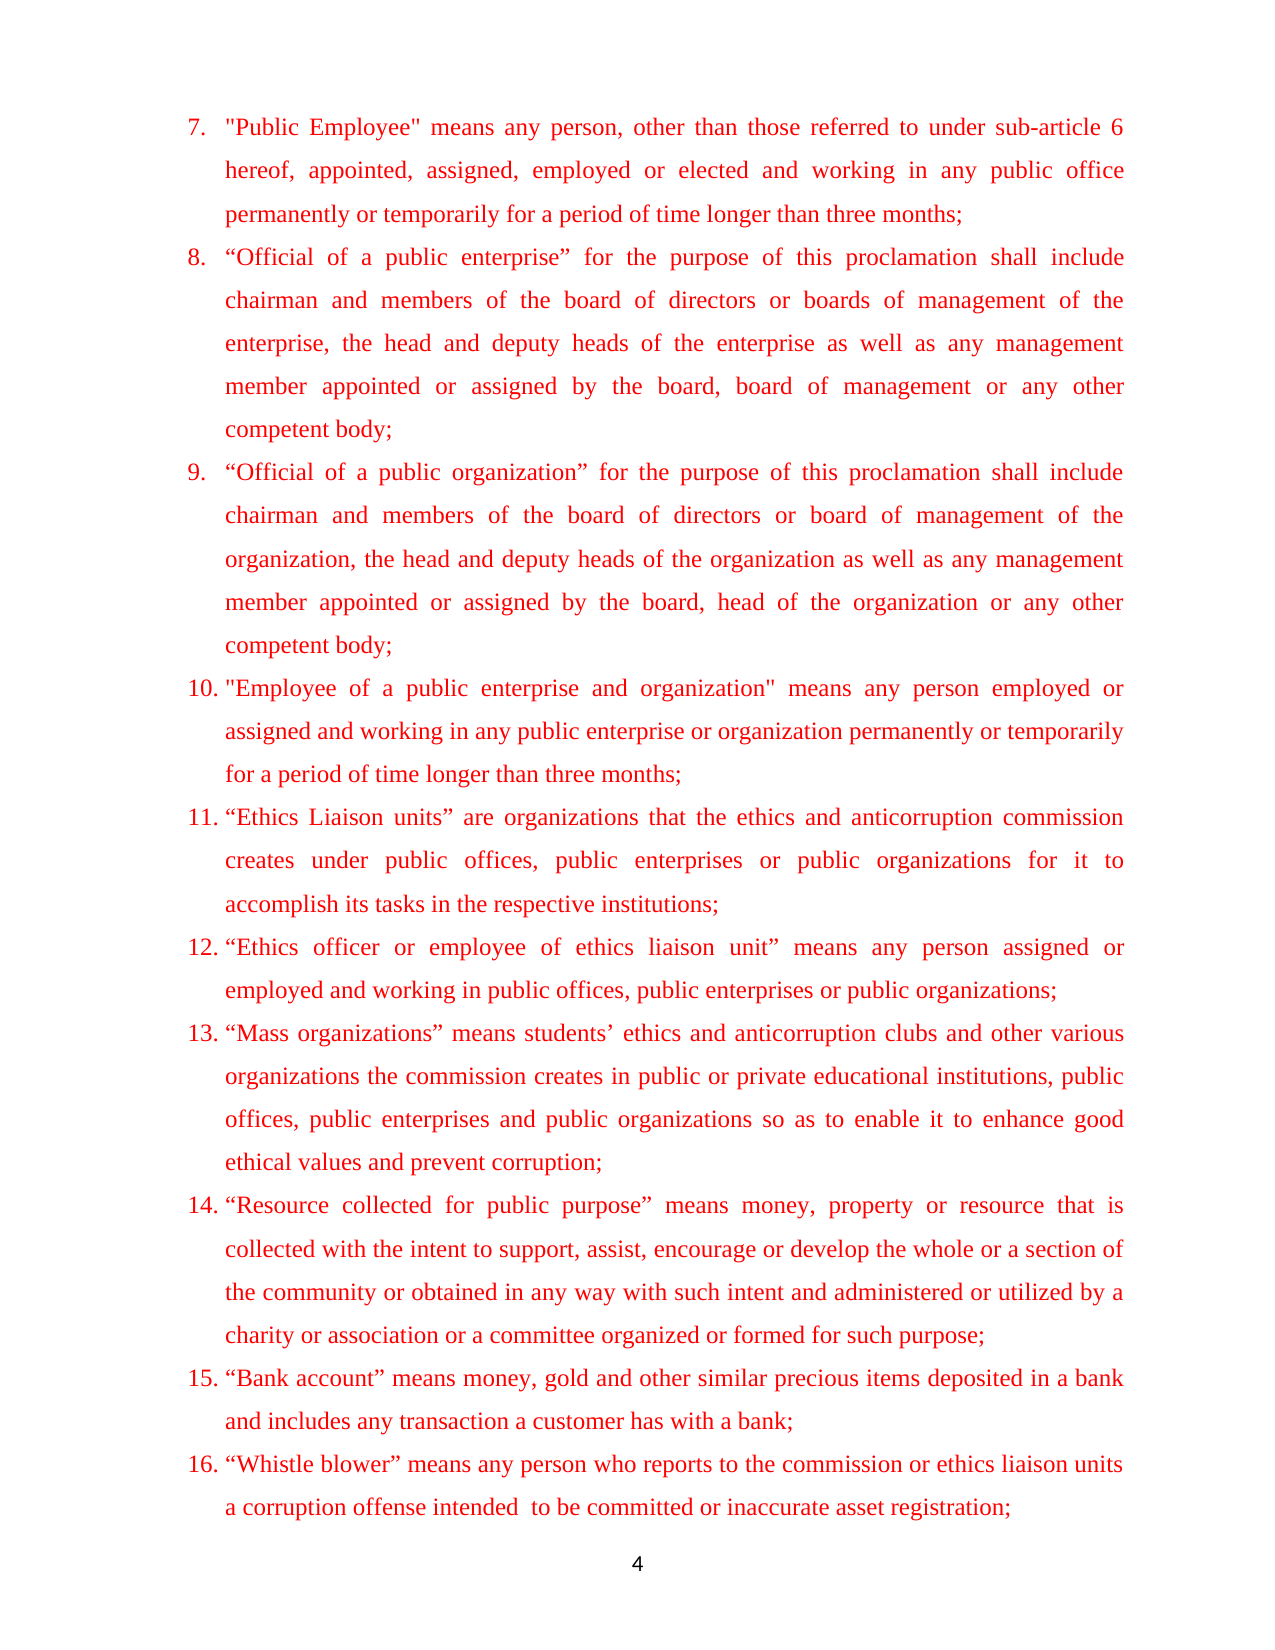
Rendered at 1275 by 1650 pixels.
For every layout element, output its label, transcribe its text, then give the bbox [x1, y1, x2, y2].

list “Resource collected for public purpose” means money, property or resource that is collected with the intent to support, assist, encourage or develop the whole or a section of the community or obtained in any way with such intent and administered or utilized by a charity or association or a committee organized or formed for such purpose; [187, 1191, 1125, 1349]
list "Public Employee" means any person, other than those referred to under sub-article 6 hereof, appointed, assigned, employed or elected and working in any public office permanently or temporarily for a period of time longer than three months; [187, 112, 1125, 227]
list “Whistle blower” means any person who reports to the commission or ethics liaison units a corruption offense intended to be committed or inaccurate asset registration; [187, 1449, 1125, 1521]
list “Ethics Liaison units” are organizations that the ethics and anticorruption commission creates under public offices, public enterprises or public organizations for it to accomplish its tasks in the respective institutions; [187, 802, 1125, 917]
list "Employee of a public enterprise and organization" means any person employed or assigned and working in any public enterprise or organization permanently or temporarily for a period of time longer than three months; [187, 673, 1125, 788]
list “Bank account” means money, gold and other similar precious items deposited in a bank and includes any transaction a customer has with a bank; [187, 1363, 1125, 1435]
list “Official of a public organization” for the purpose of this proclamation shall include chairman and members of the board of directors or board of management of the organization, the head and deputy heads of the organization as well as any management member appointed or assigned by the board, head of the organization or any other competent body; [187, 457, 1125, 659]
list “Ethics officer or employee of ethics liaison unit” means any person assigned or employed and working in public offices, public enterprises or public organizations; [187, 932, 1125, 1004]
list “Mass organizations” means students’ ethics and anticorruption clubs and other various organizations the commission creates in public or private educational institutions, public offices, public enterprises and public organizations so as to enable it to enhance good ethical values and prevent corruption; [187, 1018, 1125, 1176]
list “Official of a public enterprise” for the purpose of this proclamation shall include chairman and members of the board of directors or boards of management of the enterprise, the head and deputy heads of the enterprise as well as any management member appointed or assigned by the board, board of management or any other competent body; [187, 242, 1125, 443]
